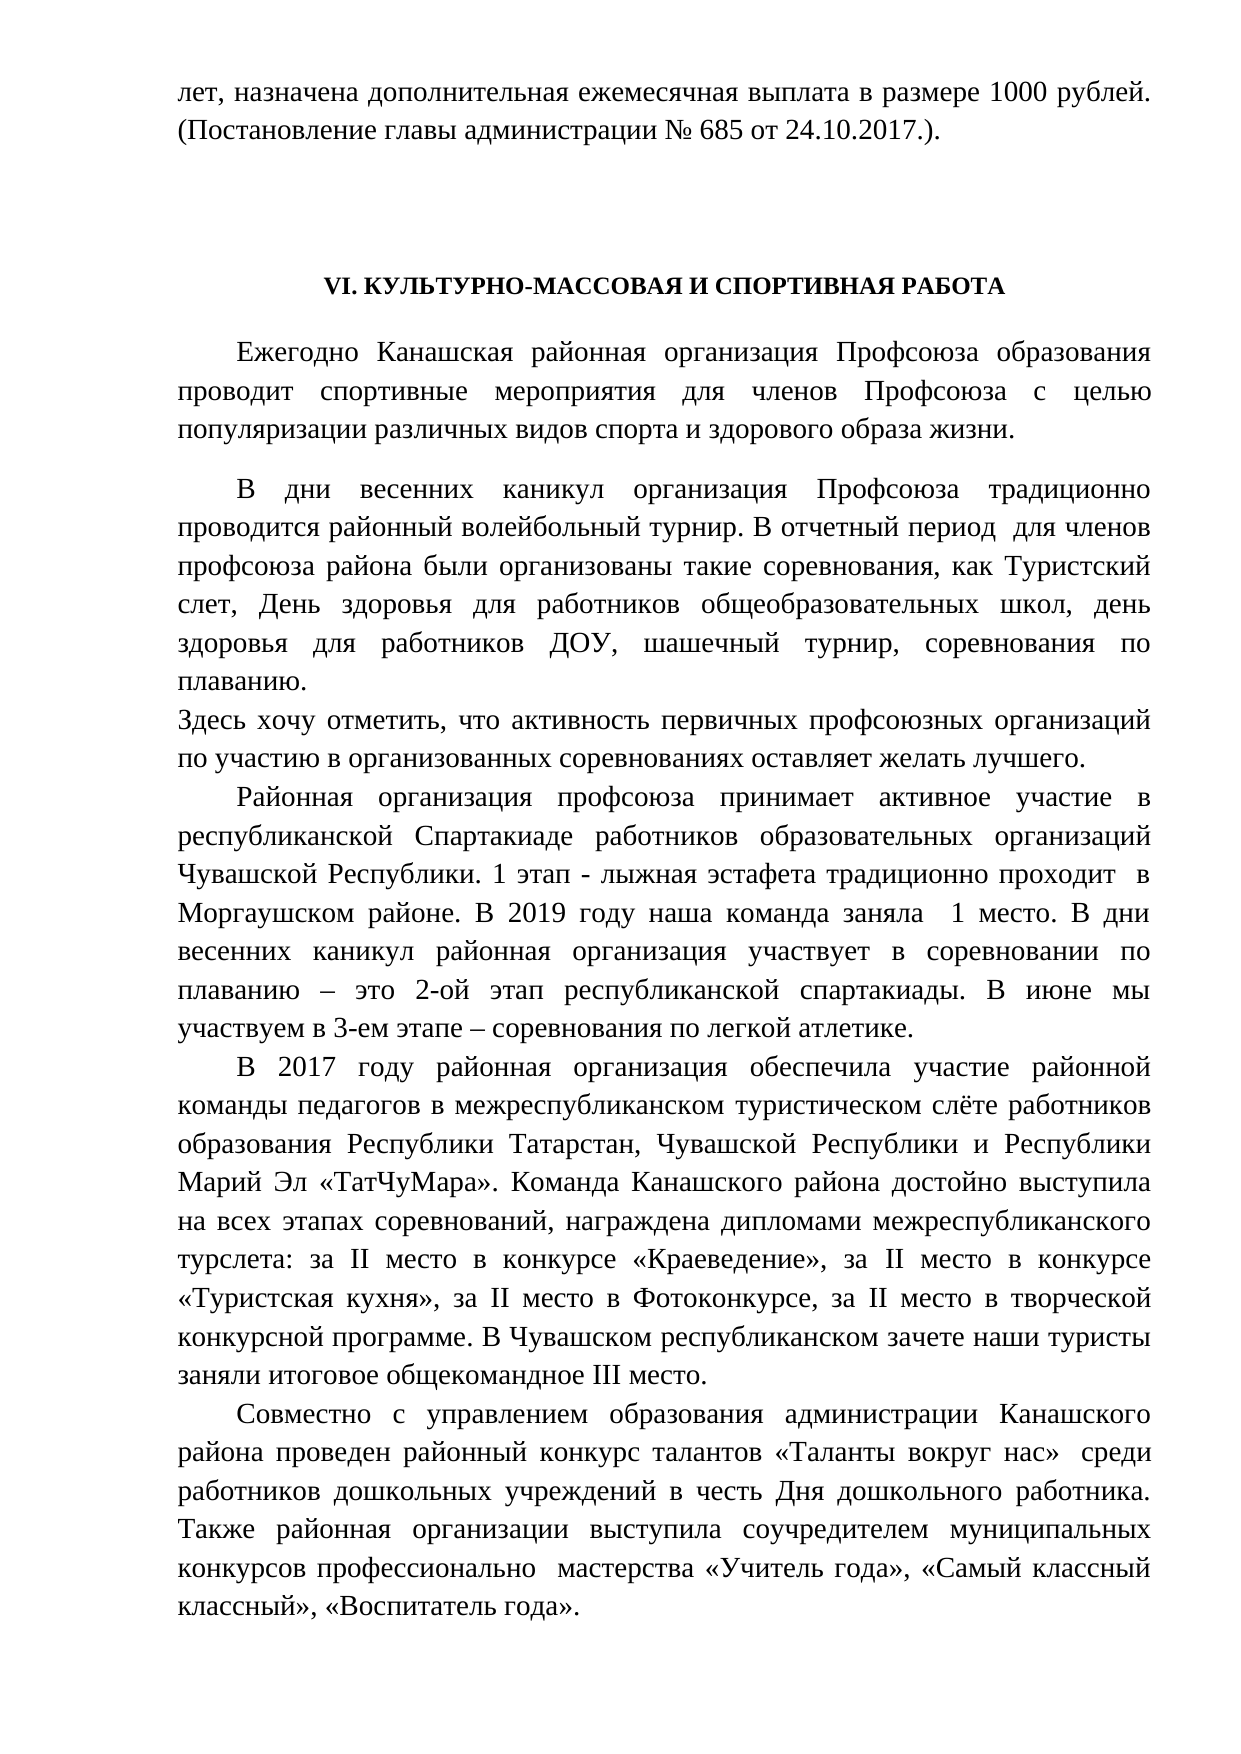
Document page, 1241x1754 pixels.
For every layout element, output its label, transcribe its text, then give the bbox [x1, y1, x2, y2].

text В 2017 году районная организация обеспечила участие районной команды педагогов в межреспубликанском туристическом слёте работников образования Республики Татарстан, Чувашской Республики и Республики Марий Эл «ТатЧуМара». Команда Канашского района достойно выступила на всех этапах соревнований, награждена дипломами межреспубликанского турслета: за II место в конкурсе «Краеведение», за II место в конкурсе «Туристская кухня», за II место в Фотоконкурсе, за II место в творческой конкурсной программе. В Чувашском республиканском зачете наши туристы заняли итоговое общекомандное III место. [177, 1049, 1152, 1203]
text VI. КУЛЬТУРНО-МАССОВАЯ И СПОРТИВНАЯ РАБОТА [177, 266, 1152, 300]
text Ежегодно Канашская районная организация Профсоюза образования проводит спортивные мероприятия для членов Профсоюза с целью популяризации различных видов спорта и здорового образа жизни. [177, 334, 1152, 445]
text В дни весенних каникул организация Профсоюза традиционно проводится районный волейбольный турнир. В отчетный период для членов профсоюза района были организованы такие соревнования, как Туристский слет, День здоровья для работников общеобразовательных школ, день здоровья для работников ДОУ, шашечный турнир, соревнования по плаванию. [177, 471, 1152, 697]
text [177, 107, 1152, 146]
text Здесь хочу отметить, что активность первичных профсоюзных организаций по участию в организованных соревнованиях оставляет желать лучшего. [177, 702, 1152, 774]
text Районная организация профсоюза принимает активное участие в республиканской Спартакиаде работников образовательных организаций Чувашской Республики. 1 этап - лыжная эстафета традиционно проходит в Моргаушском районе. В 2019 году наша команда заняла 1 место. В дни весенних каникул районная организация участвует в соревновании по плаванию – это 2-ой этап республиканской спартакиады. В июне мы участвуем в 3-ем этапе – соревнования по легкой атлетике. [177, 779, 1152, 1044]
text В 2017 году районная организация обеспечила участие районной команды педагогов в межреспубликанском туристическом слёте работников образования Республики Татарстан, Чувашской Республики и Республики Марий Эл «ТатЧуМара». Команда Канашского района достойно выступила на всех этапах соревнований, награждена дипломами межреспубликанского турслета: за II место в конкурсе «Краеведение», за II место в конкурсе «Туристская кухня», за II место в Фотоконкурсе, за II место в творческой конкурсной программе. В Чувашском республиканском зачете наши туристы заняли итоговое общекомандное III место. [177, 1275, 1152, 1319]
text Совместно с управлением образования администрации Канашского района проведен районный конкурс талантов «Таланты вокруг нас» среди работников дошкольных учреждений в честь Дня дошкольного работника. Также районная организации выступила соучредителем муниципальных конкурсов профессионально мастерства «Учитель года», «Самый классный классный», «Воспитатель года». [177, 1396, 1152, 1622]
text В 2017 году районная организация обеспечила участие районной команды педагогов в межреспубликанском туристическом слёте работников образования Республики Татарстан, Чувашской Республики и Республики Марий Эл «ТатЧуМара». Команда Канашского района достойно выступила на всех этапах соревнований, награждена дипломами межреспубликанского турслета: за II место в конкурсе «Краеведение», за II место в конкурсе «Туристская кухня», за II место в Фотоконкурсе, за II место в творческой конкурсной программе. В Чувашском республиканском зачете наши туристы заняли итоговое общекомандное III место. [177, 1352, 1152, 1391]
